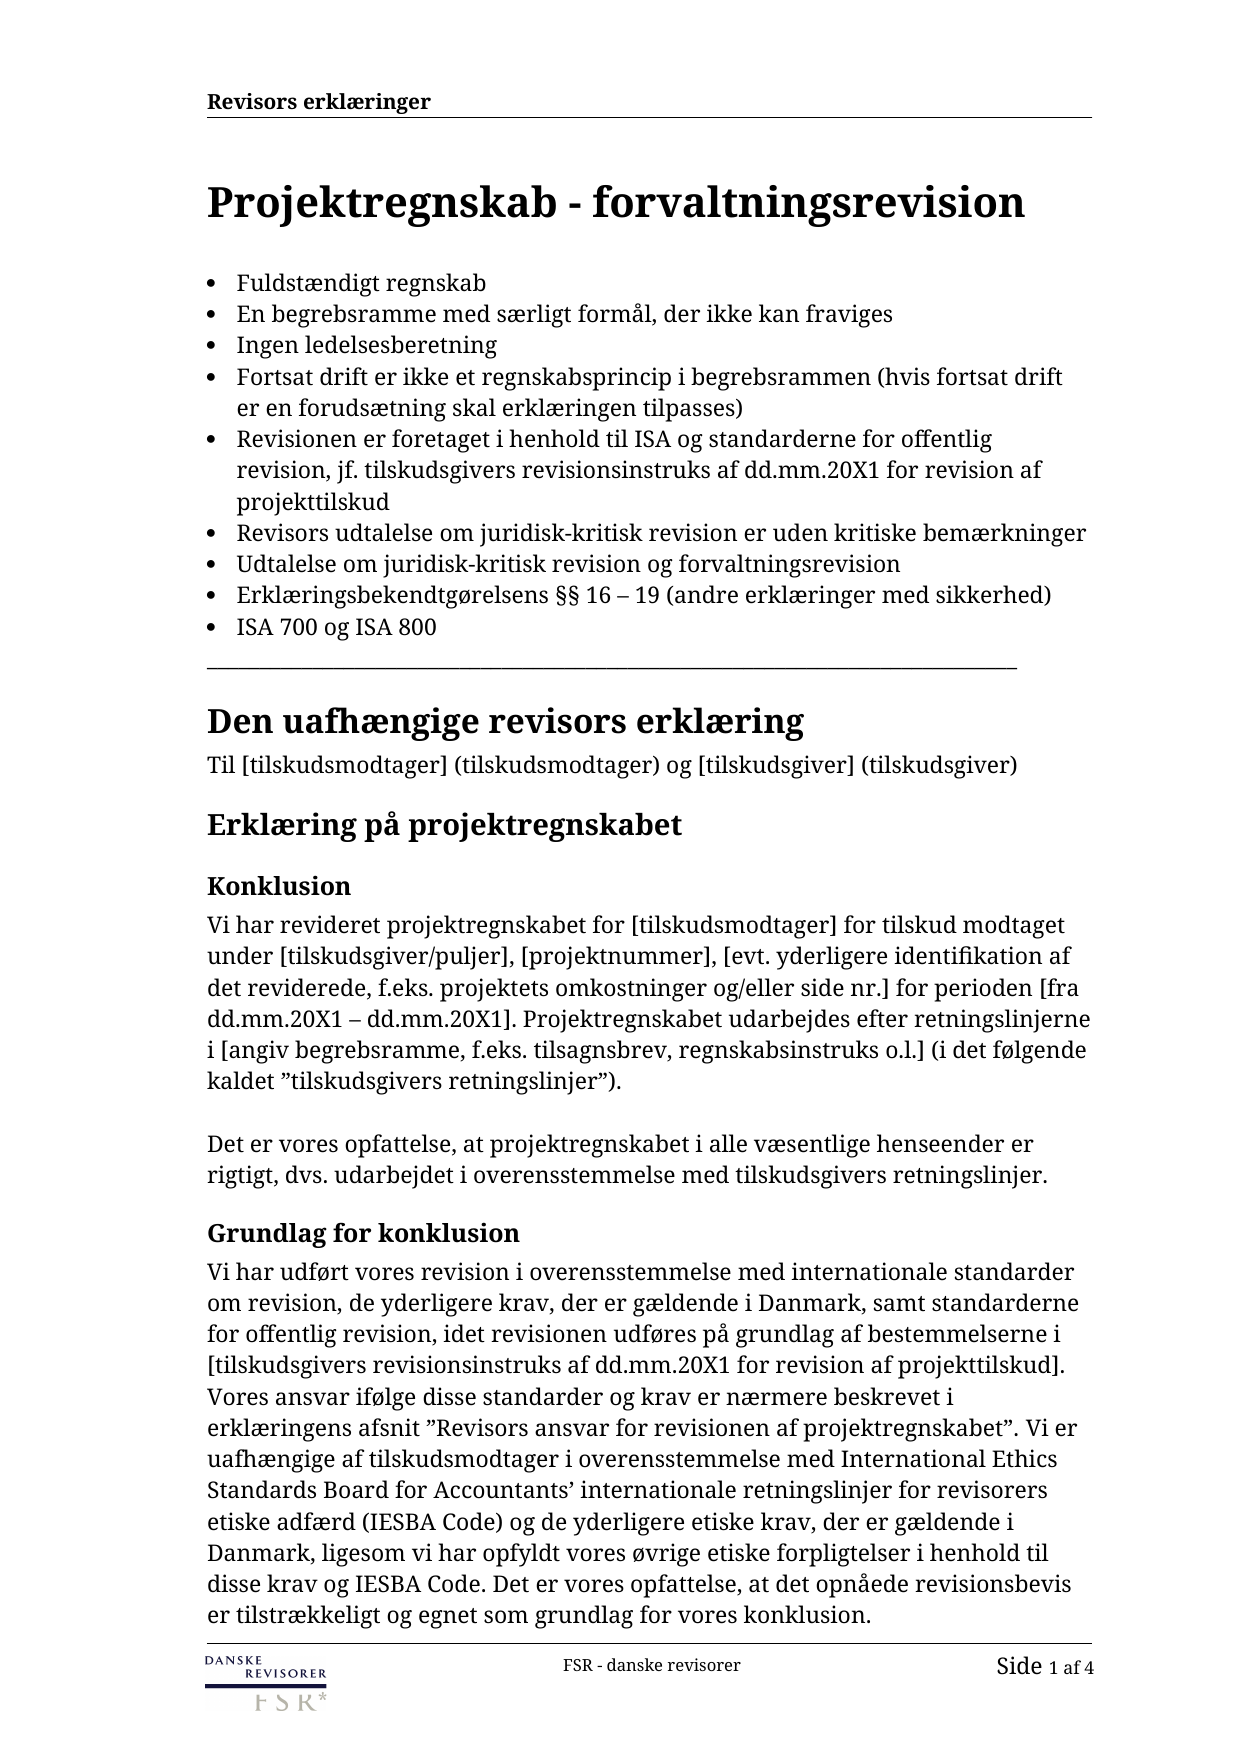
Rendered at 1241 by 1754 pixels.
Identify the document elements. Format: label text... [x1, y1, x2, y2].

subtitle Erklæring på projektregnskabet [207, 804, 1092, 844]
list Ingen ledelsesberetning [207, 329, 1092, 361]
text Vi har udført vores revision i overensstemmelse med internationale standarder om revision, de yderligere krav, der er gældende i Danmark, samt standarderne for offentlig revision, idet revisionen udføres på grundlag af bestemmelserne i [tilskudsgivers revisionsinstruks af dd.mm.20X1 for revision af projekttilskud]. Vores ansvar ifølge disse standarder og krav er nærmere beskrevet i erklæringens afsnit ”Revisors ansvar for revisionen af projektregnskabet”. Vi er uafhængige af tilskudsmodtager i overensstemmelse med International Ethics Standards Board for Accountants’ internationale retningslinjer for revisorers etiske adfærd (IESBA Code) og de yderligere etiske krav, der er gældende i Danmark, ligesom vi har opfyldt vores øvrige etiske forpligtelser i henhold til disse krav og IESBA Code. Det er vores opfattelse, at det opnåede revisionsbevis er tilstrækkeligt og egnet som grundlag for vores konklusion. [207, 1256, 1092, 1631]
text Grundlag for konklusion [207, 1215, 1092, 1249]
subtitle Den uafhængige revisors erklæring [207, 698, 1092, 744]
list En begrebsramme med særligt formål, der ikke kan fraviges [207, 298, 1092, 329]
text Vi har revideret projektregnskabet for [tilskudsmodtager] for tilskud modtaget under [tilskudsgiver/puljer], [projektnummer], [evt. yderligere identifikation af det reviderede, f.eks. projektets omkostninger og/eller side nr.] for perioden [fra dd.mm.20X1 – dd.mm.20X1]. Projektregnskabet udarbejdes efter retningslinjerne i [angiv begrebsramme, f.eks. tilsagnsbrev, regnskabsinstruks o.l.] (i det følgende kaldet ”tilskudsgivers retningslinjer”). [207, 909, 1092, 1097]
list Fortsat drift er ikke et regnskabsprincip i begrebsrammen (hvis fortsat drift er en forudsætning skal erklæringen tilpasses) [207, 361, 1092, 423]
subtitle Projektregnskab - forvaltningsrevision [207, 173, 1092, 229]
text Det er vores opfattelse, at projektregnskabet i alle væsentlige henseender er rigtigt, dvs. udarbejdet i overensstemmelse med tilskudsgivers retningslinjer. [207, 1128, 1092, 1190]
list Revisionen er foretaget i henhold til ISA og standarderne for offentlig revision, jf. tilskudsgivers revisionsinstruks af dd.mm.20X1 for revision af projekttilskud [207, 423, 1092, 517]
picture [205, 1656, 327, 1711]
list Revisors udtalelse om juridisk-kritisk revision er uden kritiske bemærkninger [207, 517, 1092, 548]
text Til [tilskudsmodtager] (tilskudsmodtager) og [tilskudsgiver] (tilskudsgiver) [207, 750, 1092, 779]
list Erklæringsbekendtgørelsens §§ 16 – 19 (andre erklæringer med sikkerhed) [207, 579, 1092, 611]
list Fuldstændigt regnskab [207, 267, 1092, 298]
list Udtalelse om juridisk-kritisk revision og forvaltningsrevision [207, 548, 1092, 579]
text Konklusion [207, 869, 1092, 903]
text _____________________________________________________________________________ [207, 642, 1092, 673]
list ISA 700 og ISA 800 [207, 611, 1092, 642]
